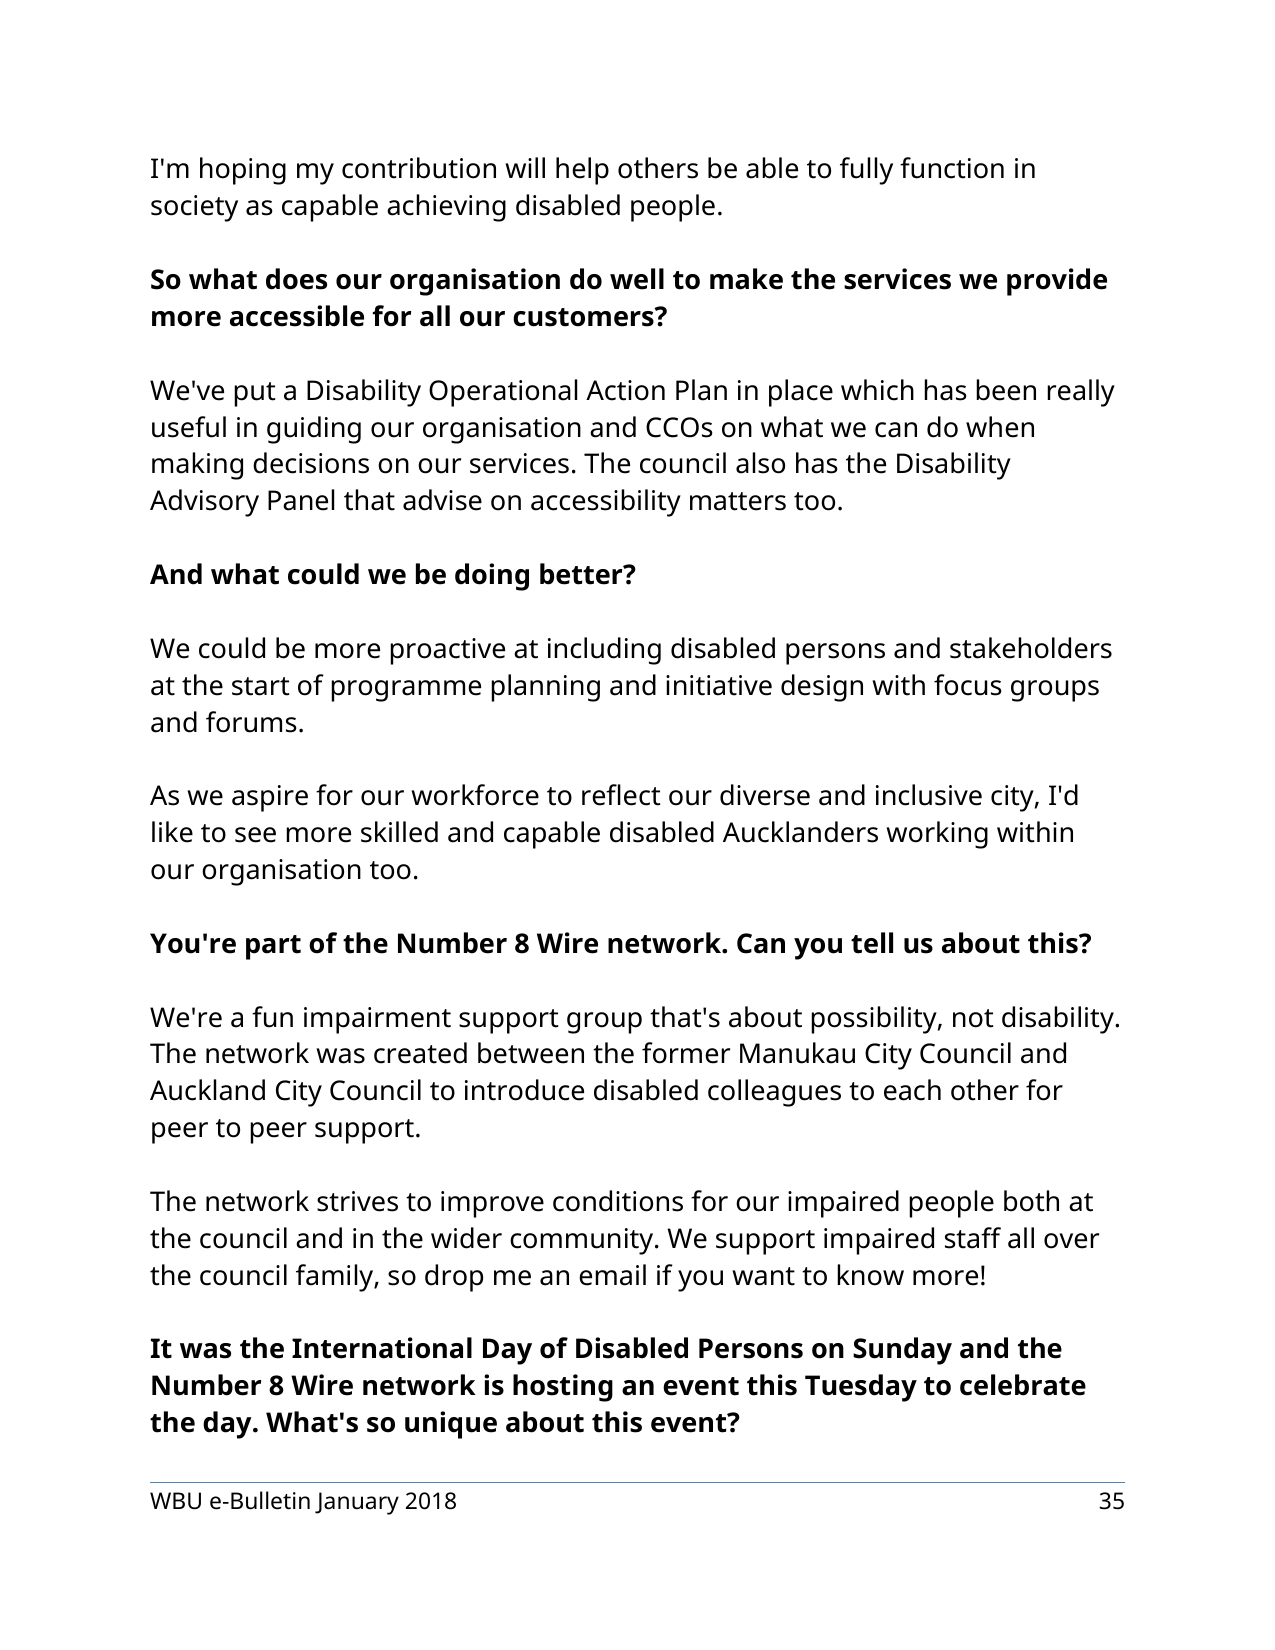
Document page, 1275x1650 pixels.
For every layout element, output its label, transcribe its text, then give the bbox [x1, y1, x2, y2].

text As we aspire for our workforce to reflect our diverse and inclusive city, I'd like to see more skilled and capable disabled Aucklanders working within our organisation too. [150, 777, 1125, 887]
text The network strives to improve conditions for our impaired people both at the council and in the wider community. We support impaired staff all over the council family, so drop me an email if you want to know more! [150, 1182, 1125, 1293]
text We've put a Disability Operational Action Plan in place which has been really useful in guiding our organisation and CCOs on what we can do when making decisions on our services. The council also has the Disability Advisory Panel that advise on accessibility matters too. [150, 371, 1125, 519]
text It was the International Day of Disabled Persons on Sunday and the Number 8 Wire network is hosting an event this Tuesday to celebrate the day. What's so unique about this event? [150, 1330, 1125, 1441]
text And what could we be doing better? [150, 556, 1125, 592]
text So what does our organisation do well to make the services we provide more accessible for all our customers? [150, 261, 1125, 334]
text I'm hoping my contribution will help others be able to fully function in society as capable achieving disabled people. [150, 150, 1125, 224]
text We could be more proactive at including disabled persons and stakeholders at the start of programme planning and initiative design with focus groups and forums. [150, 629, 1125, 740]
text We're a fun impairment support group that's about possibility, not disability. The network was created between the former Manukau City Council and Auckland City Council to introduce disabled colleagues to each other for peer to peer support. [150, 998, 1125, 1146]
text You're part of the Number 8 Wire network. Can you tell us about this? [150, 924, 1125, 961]
